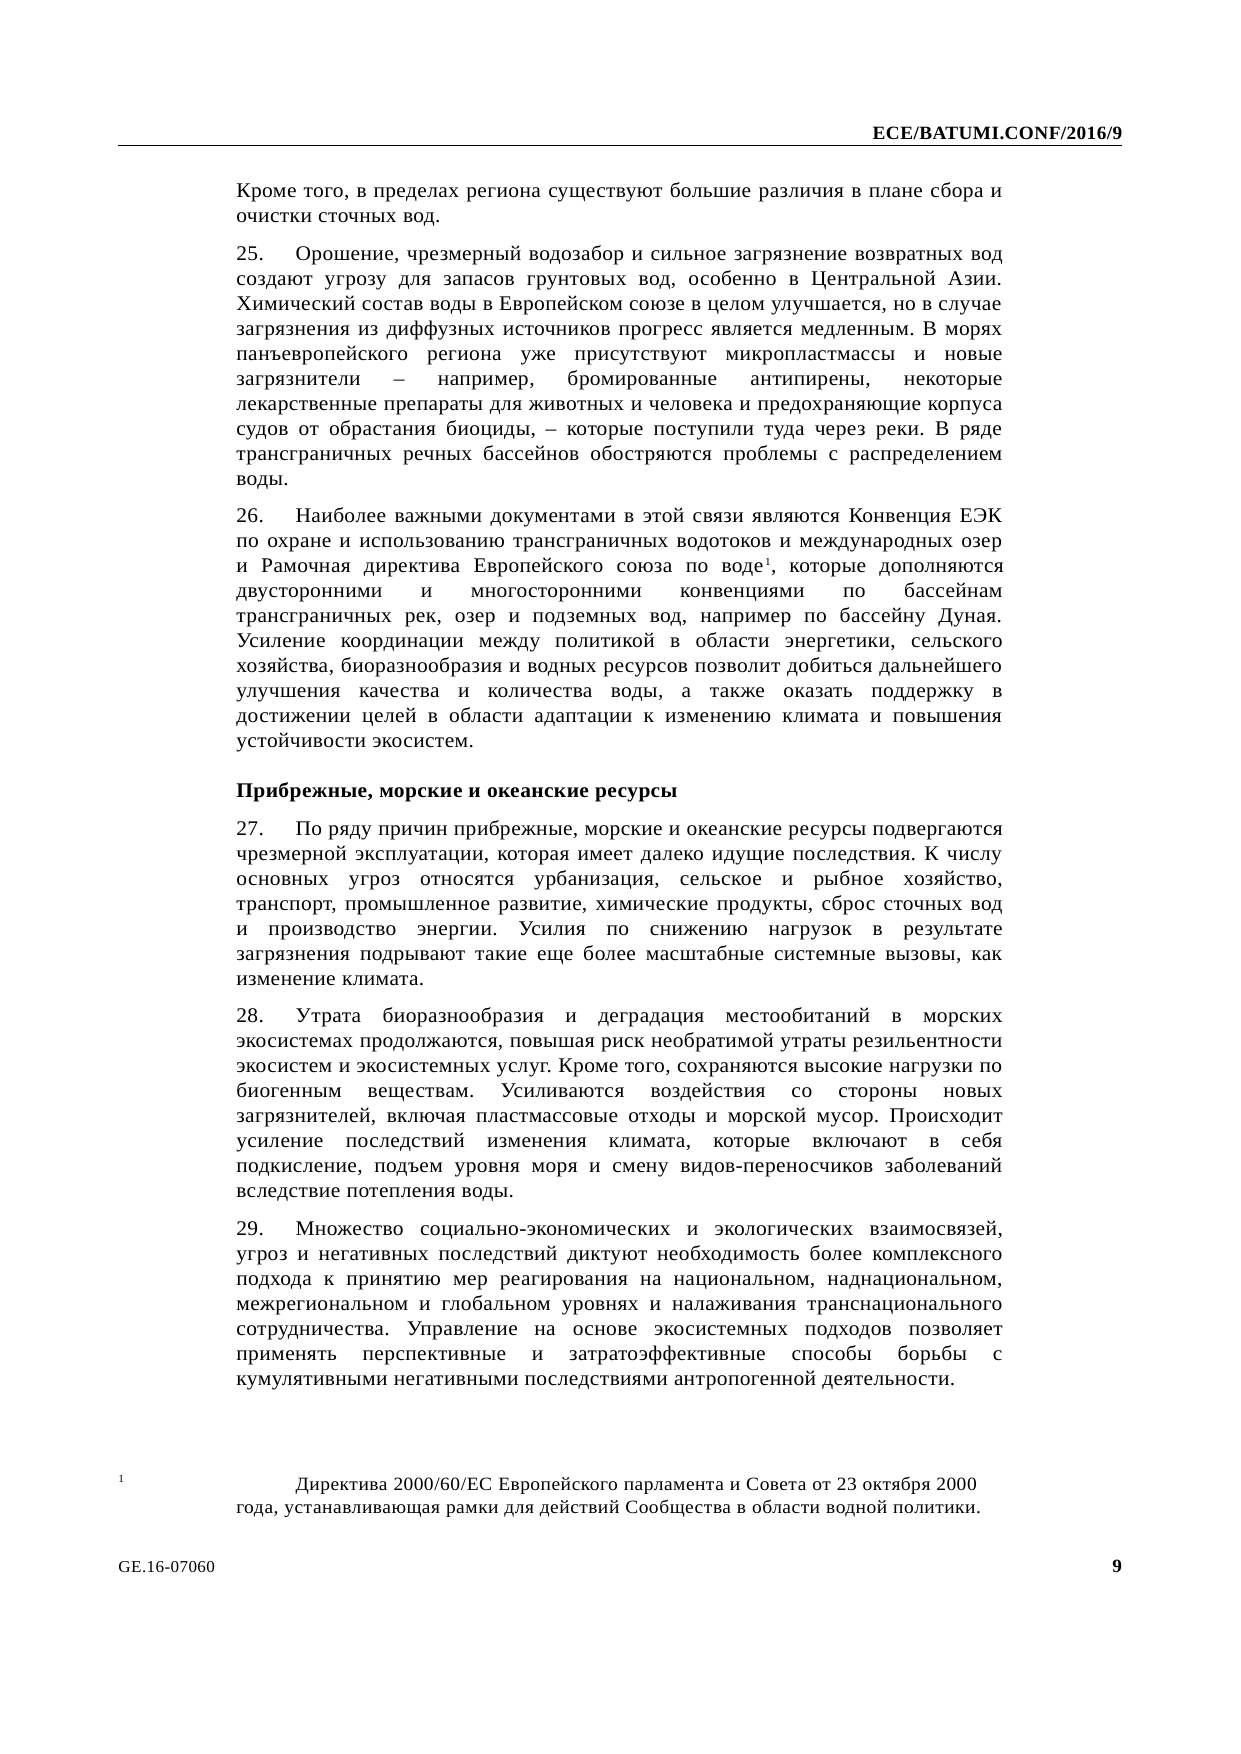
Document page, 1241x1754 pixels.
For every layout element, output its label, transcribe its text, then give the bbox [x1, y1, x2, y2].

text 26. Наиболее важными документами в этой связи являются Конвенция ЕЭК по охране и использованию трансграничных водотоков и международных озер и Рамочная директива Европейского союза по воде, которые дополняются двусторонними и многосторонними конвенциями по бассейнам трансграничных рек, озер и подземных вод, например по бассейну Дуная. Усиление координации между политикой в области энергетики, сельского хозяйства, биоразнообразия и водных ресурсов позволит добиться дальнейшего улучшения качества и количества воды, а также оказать поддержку в достижении целей в области адаптации к изменению климата и повышения устойчивости экосистем. [236, 502, 1004, 752]
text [236, 177, 1004, 227]
text Прибрежные, морские и океанские ресурсы [118, 777, 1004, 802]
text 29. Множество социально-экономических и экологических взаимосвязей, угроз и негативных последствий диктуют необходимость более комплексного подхода к принятию мер реагирования на национальном, наднациональном, межрегиональном и глобальном уровнях и налаживания транснационального сотрудничества. Управление на основе экосистемных подходов позволяет применять перспективные и затратоэффективные способы борьбы с кумулятивными негативными последствиями антропогенной деятельности. [236, 1215, 1004, 1390]
text 27. По ряду причин прибрежные, морские и океанские ресурсы подвергаются чрезмерной эксплуатации, которая имеет далеко идущие последствия. К числу основных угроз относятся урбанизация, сельское и рыбное хозяйство, транспорт, промышленное развитие, химические продукты, сброс сточных вод и производство энергии. Усилия по снижению нагрузок в результате загрязнения подрывают такие еще более масштабные системные вызовы, как изменение климата. [236, 815, 1004, 990]
text 25. Орошение, чрезмерный водозабор и сильное загрязнение возвратных вод создают угрозу для запасов грунтовых вод, особенно в Центральной Азии. Химический состав воды в Европейском союзе в целом улучшается, но в случае загрязнения из диффузных источников прогресс является медленным. В морях панъевропейского региона уже присутствуют микропластмассы и новые загрязнители – например, бромированные антипирены, некоторые лекарственные препараты для животных и человека и предохраняющие корпуса судов от обрастания биоциды, – которые поступили туда через реки. В ряде трансграничных речных бассейнов обостряются проблемы с распределением воды. [236, 240, 1004, 490]
text 28. Утрата биоразнообразия и деградация местообитаний в морских экосистемах продолжаются, повышая риск необратимой утраты резильентности экосистем и экосистемных услуг. Кроме того, сохраняются высокие нагрузки по биогенным веществам. Усиливаются воздействия со стороны новых загрязнителей, включая пластмассовые отходы и морской мусор. Происходит усиление последствий изменения климата, которые включают в себя подкисление, подъем уровня моря и смену видов-переносчиков заболеваний вследствие потепления воды. [236, 1002, 1004, 1202]
